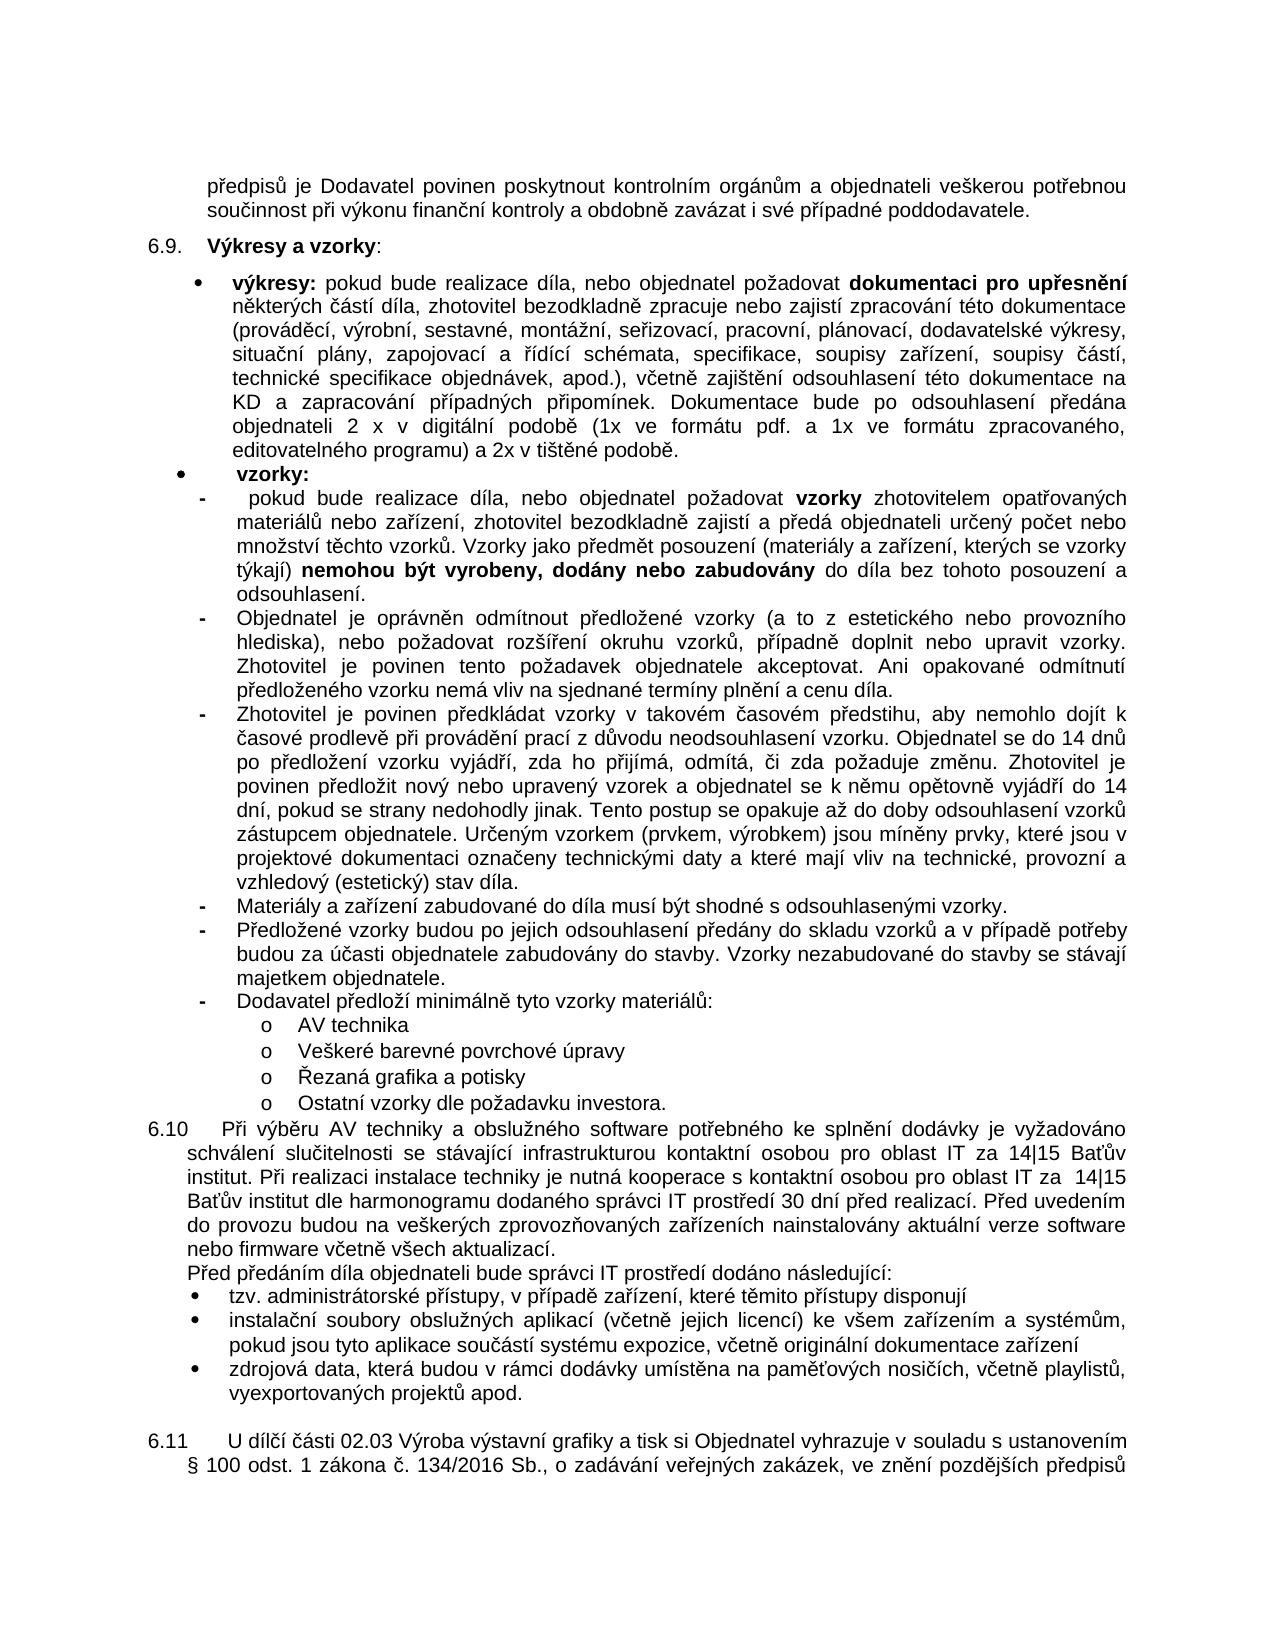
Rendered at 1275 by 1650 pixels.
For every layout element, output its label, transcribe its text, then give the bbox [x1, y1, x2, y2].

list AV technika [260, 1013, 1127, 1039]
list Předložené vzorky budou po jejich odsouhlasení předány do skladu vzorků a v případě potřeby budou za účasti objednatele zabudovány do stavby. Vzorky nezabudované do stavby se stávají majetkem objednatele. [199, 917, 1127, 989]
list Řezaná grafika a potisky [260, 1065, 1127, 1091]
list tzv. administrátorské přístupy, v případě zařízení, které těmito přístupy disponují [191, 1284, 1127, 1308]
list Dodavatel předloží minimálně tyto vzorky materiálů: [199, 989, 1127, 1013]
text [148, 173, 1127, 221]
list Při výběru AV techniky a obslužného software potřebného ke splnění dodávky je vyžadováno schválení slučitelnosti se stávající infrastrukturou kontaktní osobou pro oblast IT za 14|15 Baťův institut. Při realizaci instalace techniky je nutná kooperace s kontaktní osobou pro oblast IT za 14|15 Baťův institut dle harmonogramu dodaného správci IT prostředí 30 dní před realizací. Před uvedením do provozu budou na veškerých zprovozňovaných zařízeních nainstalovány aktuální verze software nebo firmware včetně všech aktualizací. [148, 1117, 1127, 1260]
text Výkresy a vzorky: [148, 234, 1127, 258]
list Objednatel je oprávněn odmítnout předložené vzorky (a to z estetického nebo provozního hlediska), nebo požadovat rozšíření okruhu vzorků, případně doplnit nebo upravit vzorky. Zhotovitel je povinen tento požadavek objednatele akceptovat. Ani opakované odmítnutí předloženého vzorku nemá vliv na sjednané termíny plnění a cenu díla. [199, 606, 1127, 702]
list zdrojová data, která budou v rámci dodávky umístěna na paměťových nosičích, včetně playlistů, vyexportovaných projektů apod. [191, 1356, 1127, 1404]
list Veškeré barevné povrchové úpravy [260, 1039, 1127, 1065]
list Materiály a zařízení zabudované do díla musí být shodné s odsouhlasenými vzorky. [199, 893, 1127, 917]
list instalační soubory obslužných aplikací (včetně jejich licencí) ke všem zařízením a systémům, pokud jsou tyto aplikace součástí systému expozice, včetně originální dokumentace zařízení [191, 1308, 1127, 1356]
list výkresy: pokud bude realizace díla, nebo objednatel požadovat dokumentaci pro upřesnění některých částí díla, zhotovitel bezodkladně zpracuje nebo zajistí zpracování této dokumentace (prováděcí, výrobní, sestavné, montážní, seřizovací, pracovní, plánovací, dodavatelské výkresy, situační plány, zapojovací a řídící schémata, specifikace, soupisy zařízení, soupisy částí, technické specifikace objednávek, apod.), včetně zajištění odsouhlasení této dokumentace na KD a zapracování případných připomínek. Dokumentace bude po odsouhlasení předána objednateli 2 x v digitální podobě (1x ve formátu pdf. a 1x ve formátu zpracovaného, editovatelného programu) a 2x v tištěné podobě. [194, 270, 1127, 462]
list Ostatní vzorky dle požadavku investora. [260, 1091, 1127, 1117]
list Před předáním díla objednateli bude správci IT prostředí dodáno následující: [187, 1260, 1127, 1284]
list Zhotovitel je povinen předkládat vzorky v takovém časovém předstihu, aby nemohlo dojít k časové prodlevě při provádění prací z důvodu neodsouhlasení vzorku. Objednatel se do 14 dnů po předložení vzorku vyjádří, zda ho přijímá, odmítá, či zda požaduje změnu. Zhotovitel je povinen předložit nový nebo upravený vzorek a objednatel se k němu opětovně vyjádří do 14 dní, pokud se strany nedohodly jinak. Tento postup se opakuje až do doby odsouhlasení vzorků zástupcem objednatele. Určeným vzorkem (prvkem, výrobkem) jsou míněny prvky, které jsou v projektové dokumentaci označeny technickými daty a které mají vliv na technické, provozní a vzhledový (estetický) stav díla. [199, 702, 1127, 893]
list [148, 1428, 1127, 1476]
list vzorky: [177, 462, 1127, 486]
list pokud bude realizace díla, nebo objednatel požadovat vzorky zhotovitelem opatřovaných materiálů nebo zařízení, zhotovitel bezodkladně zajistí a předá objednateli určený počet nebo množství těchto vzorků. Vzorky jako předmět posouzení (materiály a zařízení, kterých se vzorky týkají) nemohou být vyrobeny, dodány nebo zabudovány do díla bez tohoto posouzení a odsouhlasení. [199, 486, 1127, 606]
